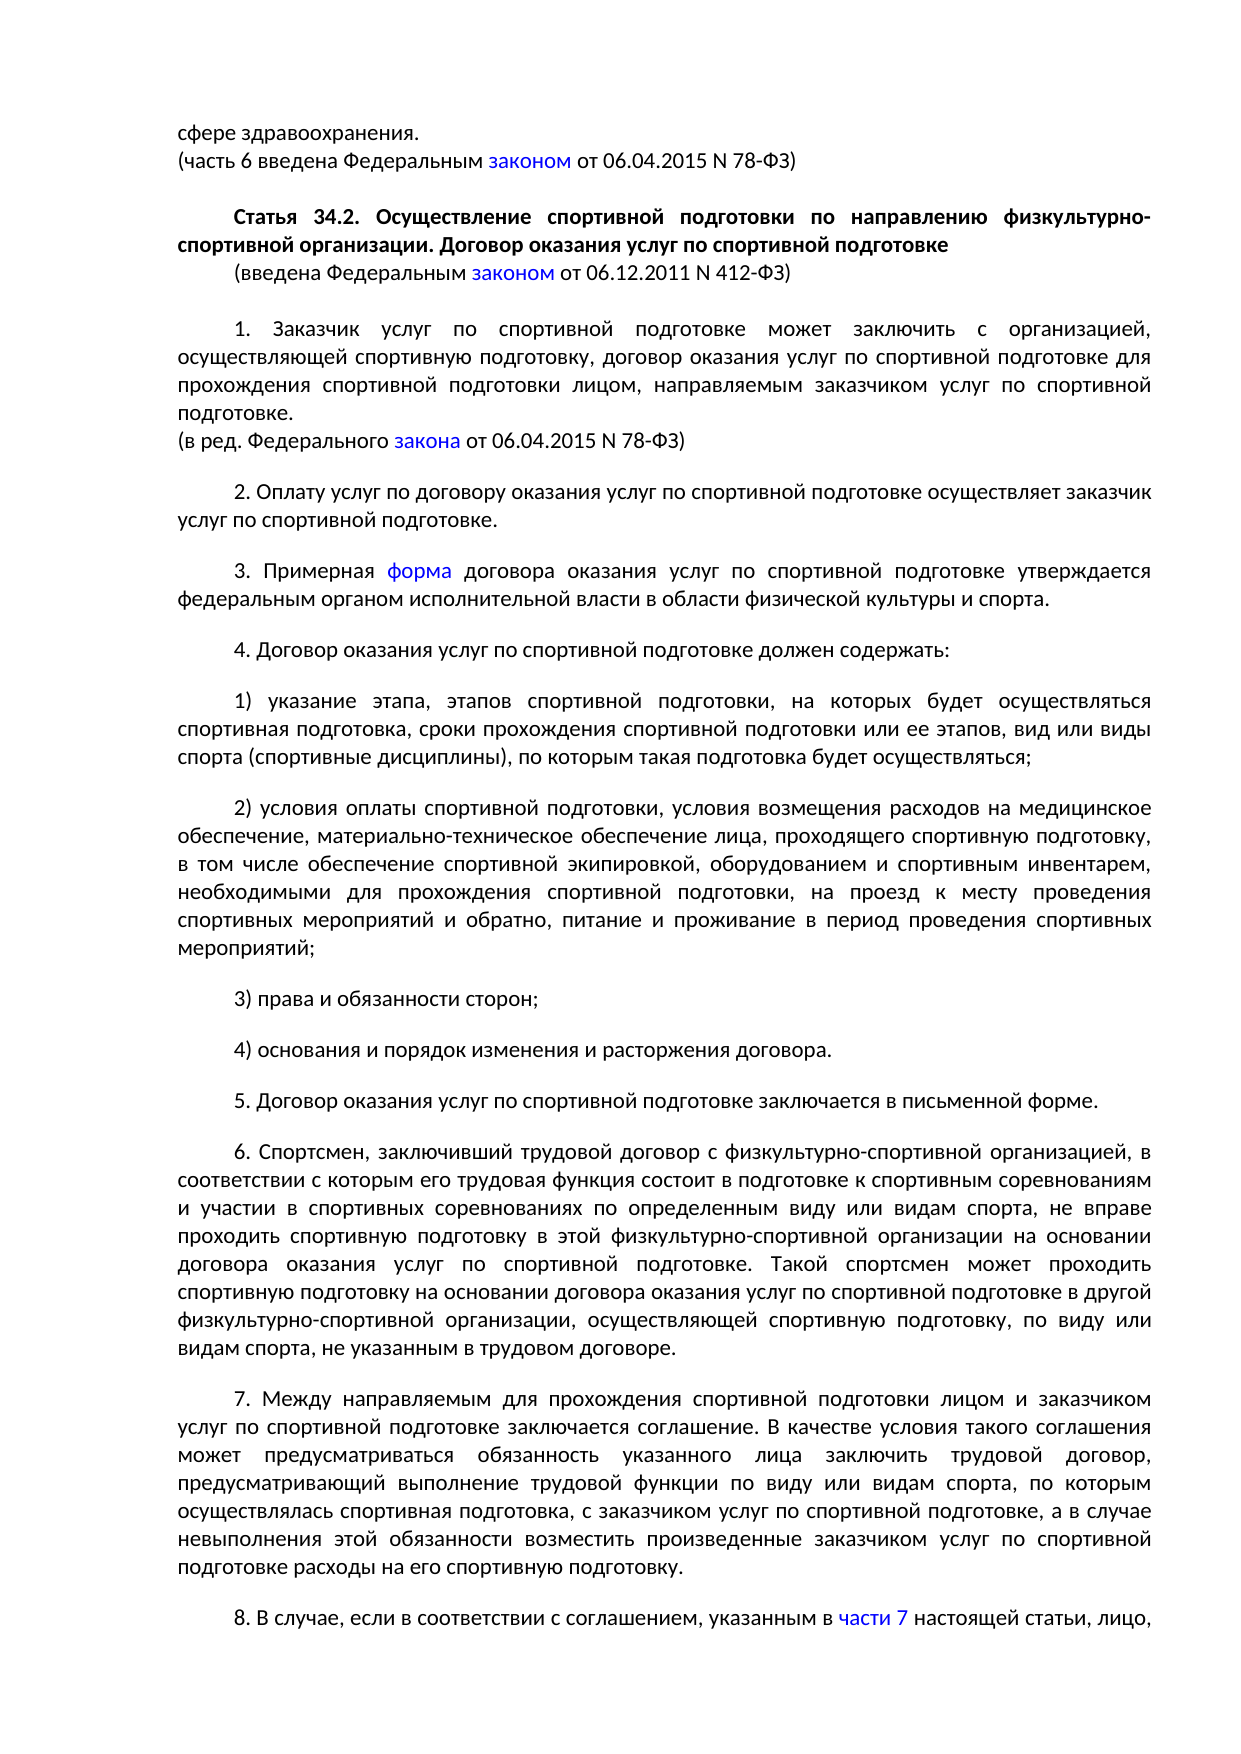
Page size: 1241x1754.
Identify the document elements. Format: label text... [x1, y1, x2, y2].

text 3. Примерная форма договора оказания услуг по спортивной подготовке утверждается федеральным органом исполнительной власти в области физической культуры и спорта. [177, 556, 1152, 612]
text 3) права и обязанности сторон; [177, 984, 1152, 1012]
text (введена Федеральным законом от 06.12.2011 N 412-ФЗ) [177, 258, 1152, 286]
text 6. Спортсмен, заключивший трудовой договор с физкультурно-спортивной организацией, в соответствии с которым его трудовая функция состоит в подготовке к спортивным соревнованиям и участии в спортивных соревнованиях по определенным виду или видам спорта, не вправе проходить спортивную подготовку в этой физкультурно-спортивной организации на основании договора оказания услуг по спортивной подготовке. Такой спортсмен может проходить спортивную подготовку на основании договора оказания услуг по спортивной подготовке в другой физкультурно-спортивной организации, осуществляющей спортивную подготовку, по виду или видам спорта, не указанным в трудовом договоре. [177, 1137, 1152, 1361]
text 4) основания и порядок изменения и расторжения договора. [177, 1035, 1152, 1063]
title Статья 34.2. Осуществление спортивной подготовки по направлению физкультурно-спортивной организации. Договор оказания услуг по спортивной подготовке [177, 202, 1152, 258]
text 7. Между направляемым для прохождения спортивной подготовки лицом и заказчиком услуг по спортивной подготовке заключается соглашение. В качестве условия такого соглашения может предусматриваться обязанность указанного лица заключить трудовой договор, предусматривающий выполнение трудовой функции по виду или видам спорта, по которым осуществлялась спортивная подготовка, с заказчиком услуг по спортивной подготовке, а в случае невыполнения этой обязанности возместить произведенные заказчиком услуг по спортивной подготовке расходы на его спортивную подготовку. [177, 1384, 1152, 1580]
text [177, 1603, 1152, 1631]
text 4. Договор оказания услуг по спортивной подготовке должен содержать: [177, 635, 1152, 663]
text 1. Заказчик услуг по спортивной подготовке может заключить с организацией, осуществляющей спортивную подготовку, договор оказания услуг по спортивной подготовке для прохождения спортивной подготовки лицом, направляемым заказчиком услуг по спортивной подготовке. [177, 314, 1152, 426]
text (в ред. Федерального закона от 06.04.2015 N 78-ФЗ) [177, 426, 1152, 454]
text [177, 118, 1152, 146]
text (часть 6 введена Федеральным законом от 06.04.2015 N 78-ФЗ) [177, 146, 1152, 174]
text 2. Оплату услуг по договору оказания услуг по спортивной подготовке осуществляет заказчик услуг по спортивной подготовке. [177, 477, 1152, 533]
text 2) условия оплаты спортивной подготовки, условия возмещения расходов на медицинское обеспечение, материально-техническое обеспечение лица, проходящего спортивную подготовку, в том числе обеспечение спортивной экипировкой, оборудованием и спортивным инвентарем, необходимыми для прохождения спортивной подготовки, на проезд к месту проведения спортивных мероприятий и обратно, питание и проживание в период проведения спортивных мероприятий; [177, 793, 1152, 961]
text 1) указание этапа, этапов спортивной подготовки, на которых будет осуществляться спортивная подготовка, сроки прохождения спортивной подготовки или ее этапов, вид или виды спорта (спортивные дисциплины), по которым такая подготовка будет осуществляться; [177, 686, 1152, 770]
text 5. Договор оказания услуг по спортивной подготовке заключается в письменной форме. [177, 1086, 1152, 1114]
